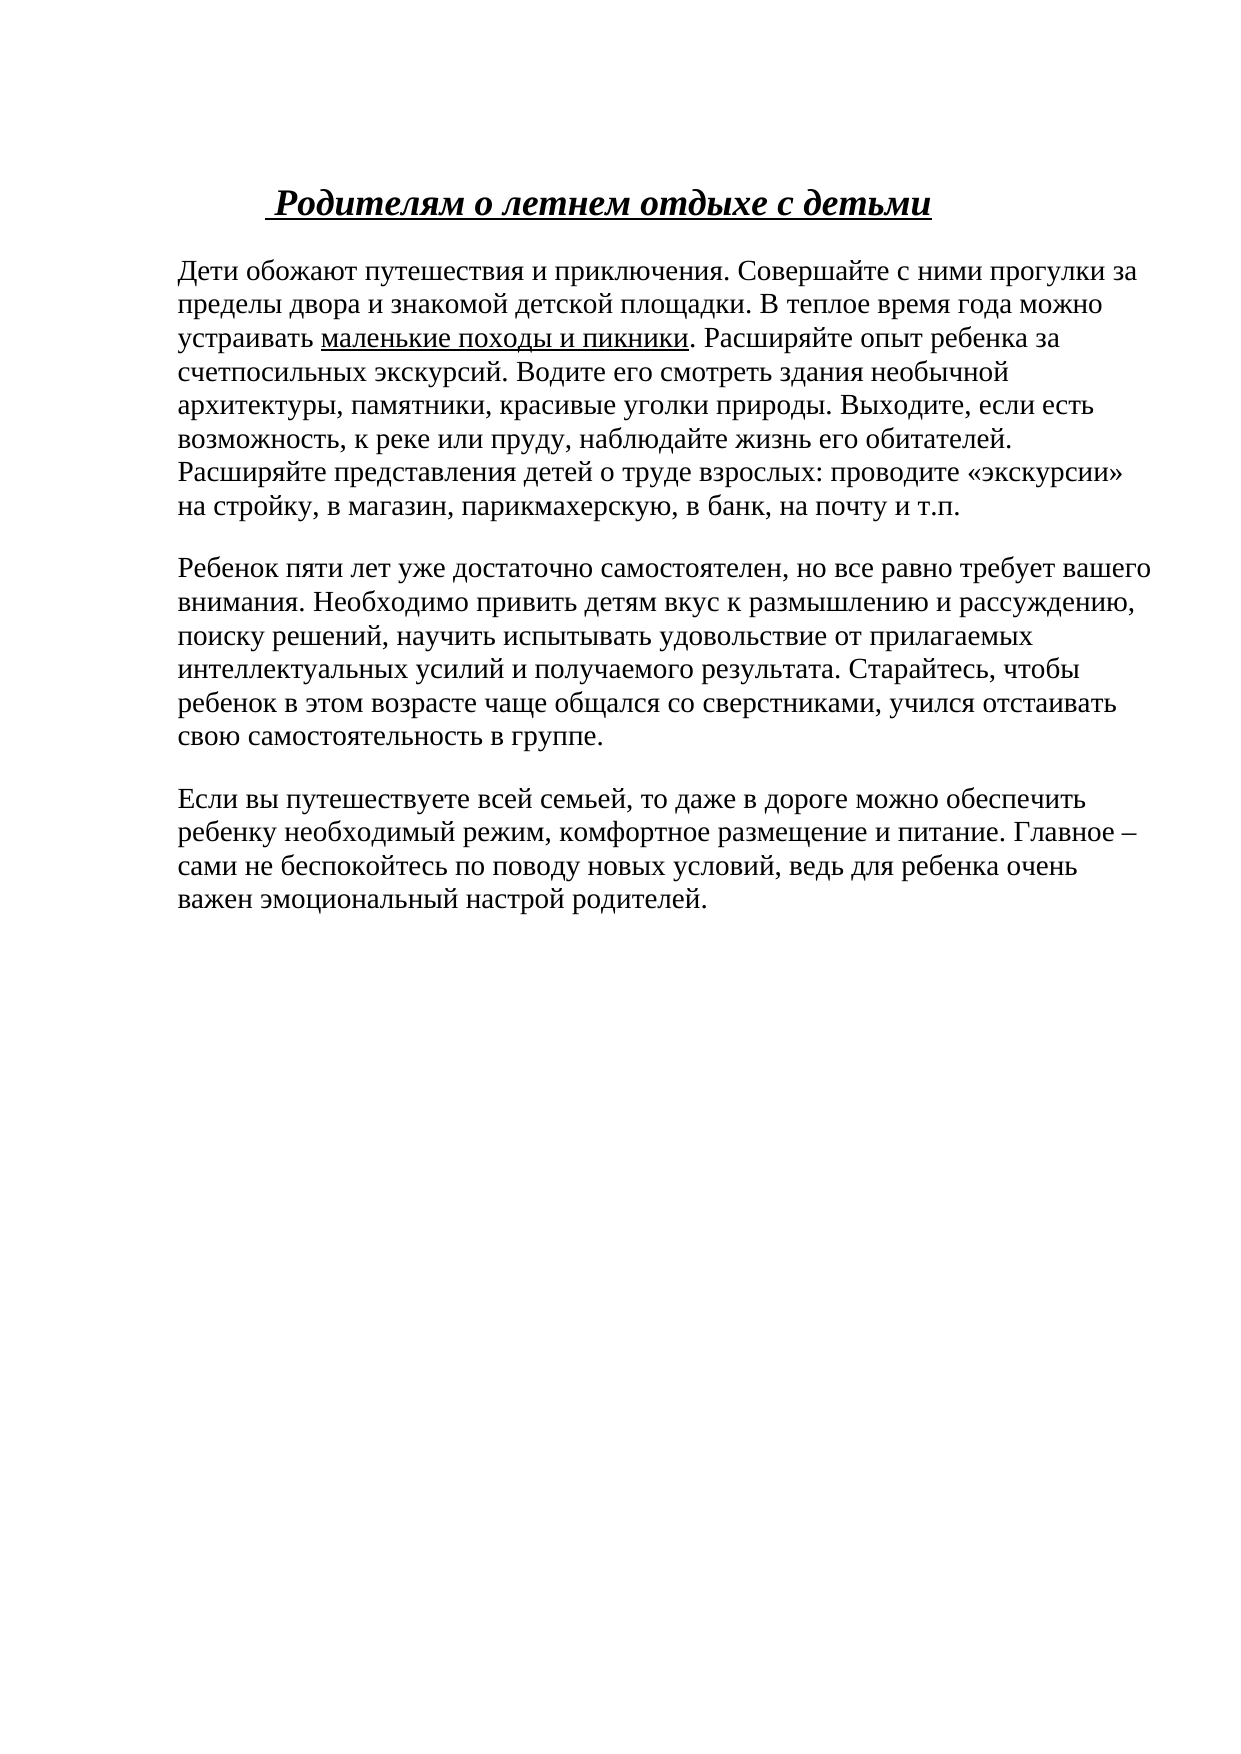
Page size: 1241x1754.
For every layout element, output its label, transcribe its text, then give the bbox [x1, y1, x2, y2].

text Ребенок пяти лет уже достаточно самостоятелен, но все равно требует вашего внимания. Необходимо привить детям вкус к размышлению и рассуждению, поиску решений, научить испытывать удовольствие от прилагаемых интеллектуальных усилий и получаемого результата. Старайтесь, чтобы ребенок в этом возрасте чаще общался со сверстниками, учился отстаивать свою самостоятельность в группе. [177, 551, 1152, 752]
text Если вы путешествуете всей семьей, то даже в дороге можно обеспечить ребенку необходимый режим, комфортное размещение и питание. Главное – сами не беспокойтесь по поводу новых условий, ведь для ребенка очень важен эмоциональный настрой родителей. [177, 781, 1152, 915]
text Дети обожают путешествия и приключения. Совершайте с ними прогулки за пределы двора и знакомой детской площадки. В теплое время года можно устраивать маленькие походы и пикники. Расширяйте опыт ребенка за счетпосильных экскурсий. Водите его смотреть здания необычной архитектуры, памятники, красивые уголки природы. Выходите, если есть возможность, к реке или пруду, наблюдайте жизнь его обитателей. Расширяйте представления детей о труде взрослых: проводите «экскурсии» на стройку, в магазин, парикмахерскую, в банк, на почту и т.п. [177, 253, 1152, 521]
text Родителям о летнем отдыхе с детьми [177, 181, 1152, 224]
